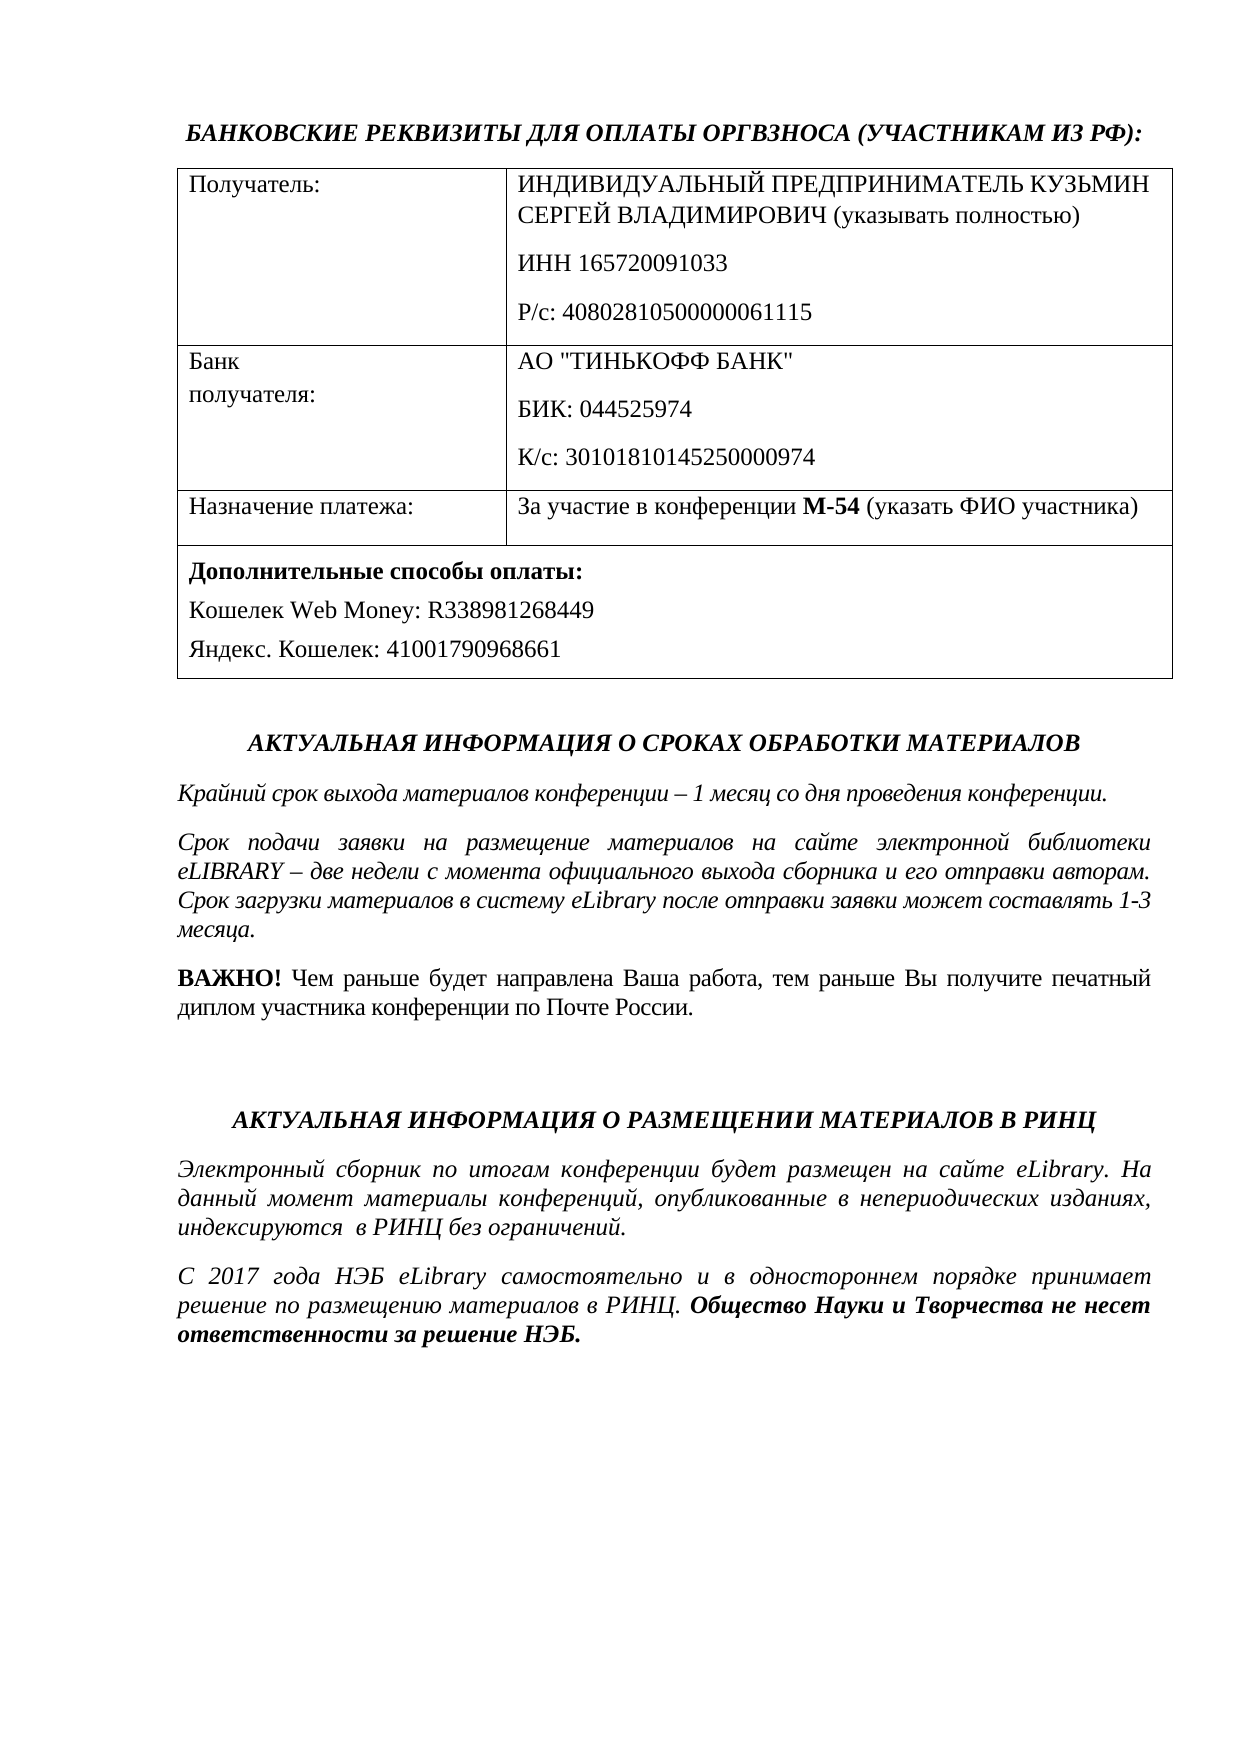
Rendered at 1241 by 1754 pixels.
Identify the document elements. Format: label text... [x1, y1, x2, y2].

text АКТУАЛЬНАЯ ИНФОРМАЦИЯ О СРОКАХ ОБРАБОТКИ МАТЕРИАЛОВ [177, 728, 1152, 757]
table_cell АО "ТИНЬКОФФ БАНК" БИК: 044525974 К/с: 30101810145250000974 [507, 346, 1172, 490]
text Крайний срок выхода материалов конференции – 1 месяц со дня проведения конференции. [177, 778, 1152, 807]
text БАНКОВСКИЕ РЕКВИЗИТЫ ДЛЯ ОПЛАТЫ ОРГВЗНОСА (УЧАСТНИКАМ ИЗ РФ): [177, 118, 1152, 147]
table_header Получатель: [178, 169, 506, 345]
table_cell Дополнительные способы оплаты: Кошелек Web Money: R338981268449 Яндекс. Кошелек: 41001790968661 [178, 546, 1172, 678]
text Электронный сборник по итогам конференции будет размещен на сайте eLibrary. На данный момент материалы конференций, опубликованные в непериодических изданиях, индексируются в РИНЦ без ограничений. [177, 1154, 1152, 1241]
text ВАЖНО! Чем раньше будет направлена Ваша работа, тем раньше Вы получите печатный диплом участника конференции по Почте России. [177, 963, 1152, 1021]
text С 2017 года НЭБ eLibrary самостоятельно и в одностороннем порядке принимает решение по размещению материалов в РИНЦ. Общество Науки и Творчества не несет ответственности за решение НЭБ. [177, 1261, 1152, 1348]
table_cell За участие в конференции М-54 (указать ФИО участника) [507, 491, 1172, 545]
table_header ИНДИВИДУАЛЬНЫЙ ПРЕДПРИНИМАТЕЛЬ КУЗЬМИН СЕРГЕЙ ВЛАДИМИРОВИЧ (указывать полностью) ИНН 165720091033 Р/с: 40802810500000061115 [507, 169, 1172, 345]
text Срок подачи заявки на размещение материалов на сайте электронной библиотеки eLIBRARY – две недели с момента официального выхода сборника и его отправки авторам. Срок загрузки материалов в систему eLibrary после отправки заявки может составлять 1-3 месяца. [177, 827, 1152, 942]
text АКТУАЛЬНАЯ ИНФОРМАЦИЯ О РАЗМЕЩЕНИИ МАТЕРИАЛОВ В РИНЦ [177, 1105, 1152, 1133]
table_cell Банк получателя: [178, 346, 506, 490]
table_cell Назначение платежа: [178, 491, 506, 545]
